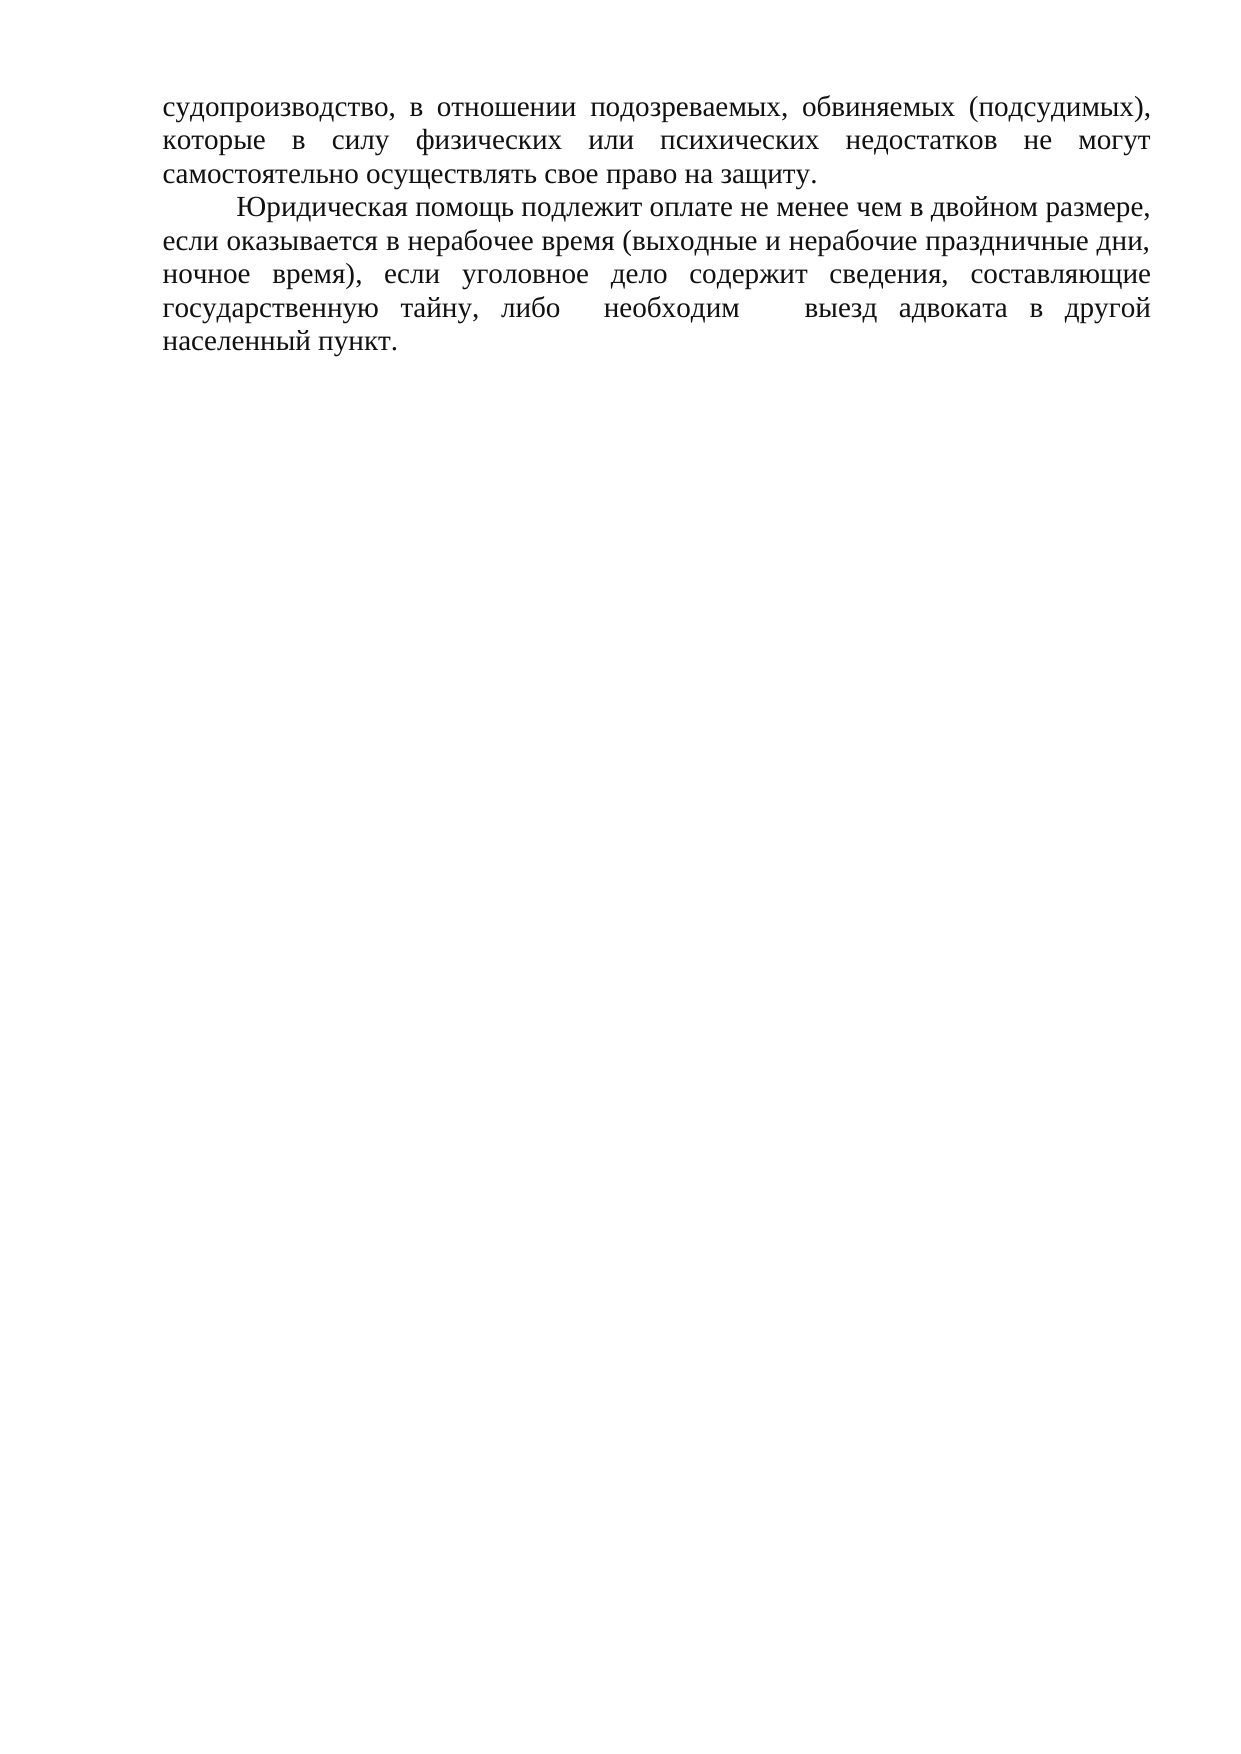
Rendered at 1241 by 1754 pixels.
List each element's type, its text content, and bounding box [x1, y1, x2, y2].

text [162, 89, 1152, 189]
text Юридическая помощь подлежит оплате не менее чем в двойном размере, если оказывается в нерабочее время (выходные и нерабочие праздничные дни, ночное время), если уголовное дело содержит сведения, составляющие государственную тайну, либо необходим выезд адвоката в другой населенный пункт. [162, 189, 1152, 357]
